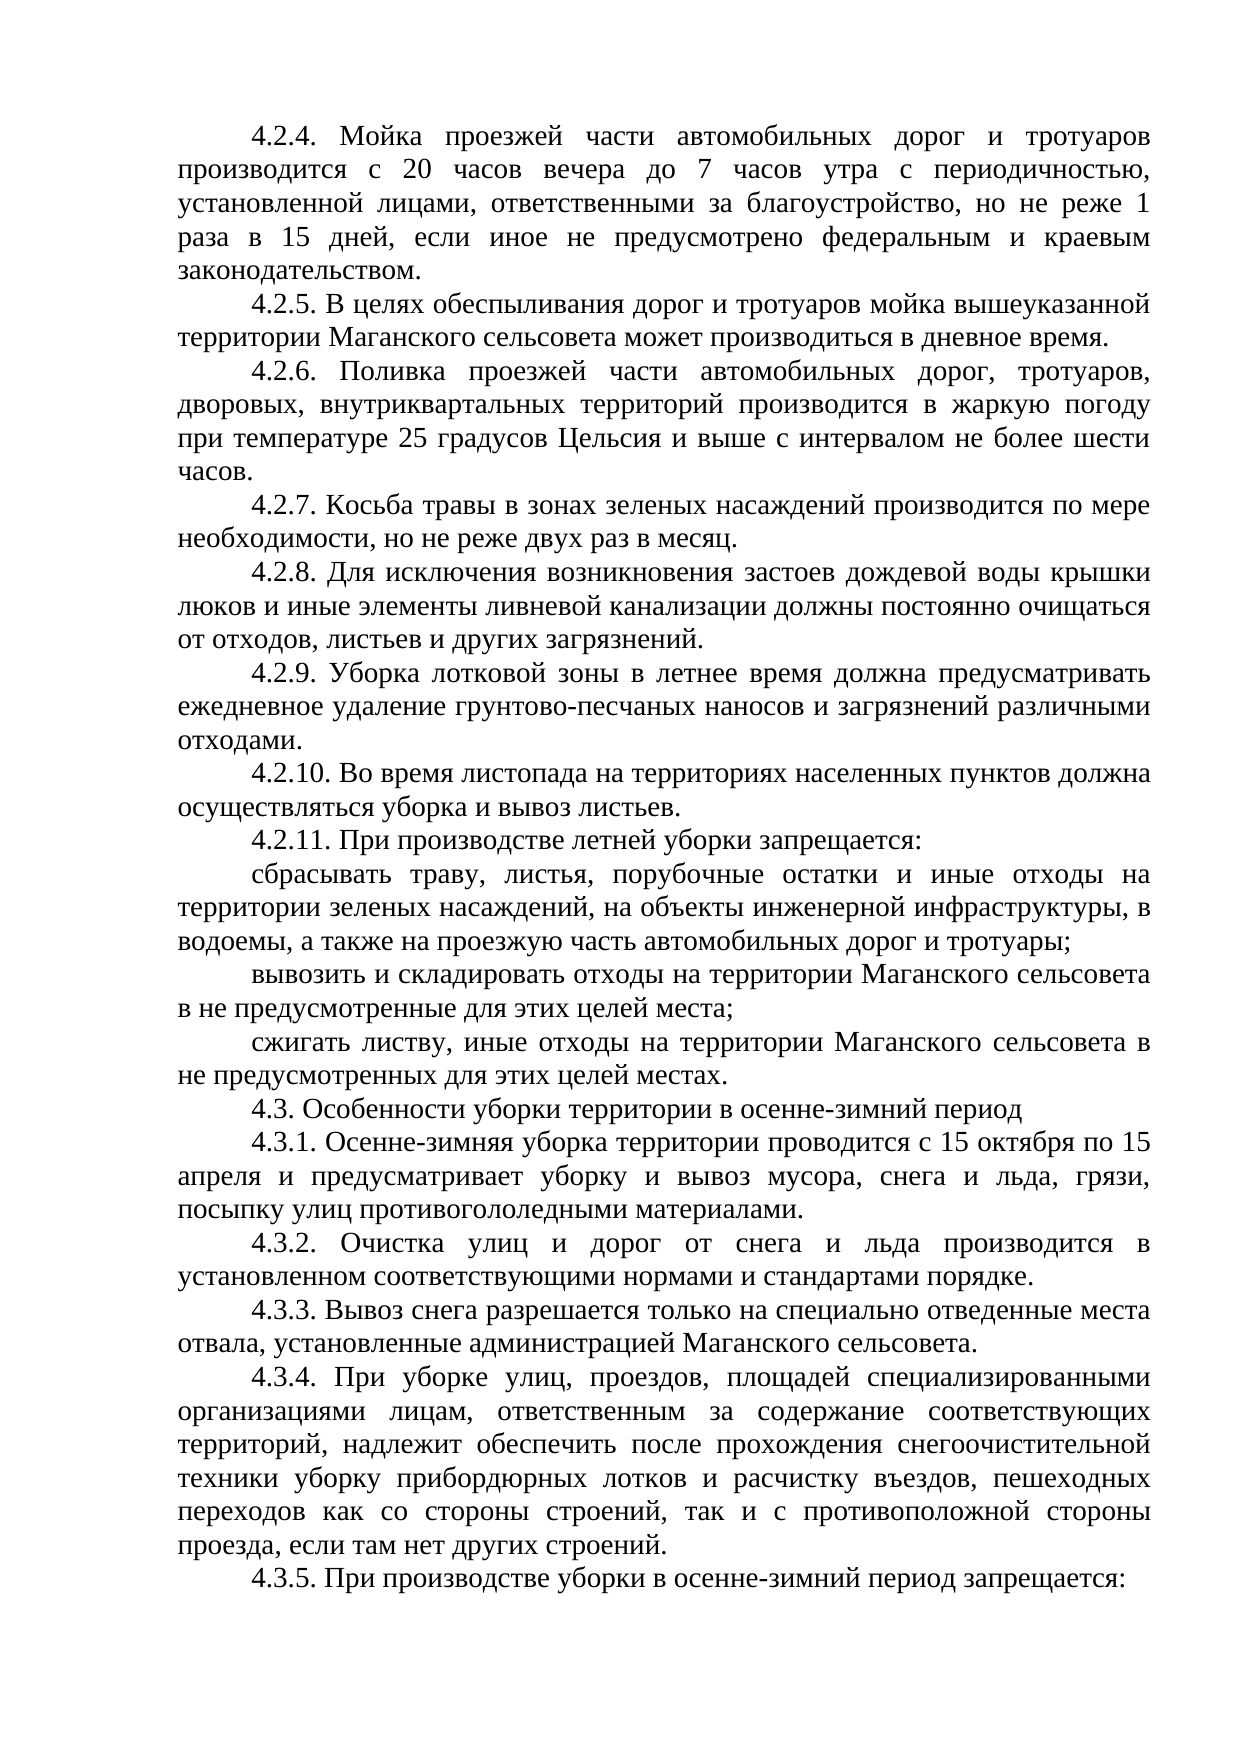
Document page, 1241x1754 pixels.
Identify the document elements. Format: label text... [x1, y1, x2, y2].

text 4.2.8. Для исключения возникновения застоев дождевой воды крышки люков и иные элементы ливневой канализации должны постоянно очищаться от отходов, листьев и других загрязнений. [177, 554, 1152, 655]
text 4.3.1. Осенне-зимняя уборка территории проводится с 15 октября по 15 апреля и предусматривает уборку и вывоз мусора, снега и льда, грязи, посыпку улиц противогололедными материалами. [177, 1124, 1152, 1225]
text 4.2.4. Мойка проезжей части автомобильных дорог и тротуаров производится с 20 часов вечера до 7 часов утра с периодичностью, установленной лицами, ответственными за благоустройство, но не реже 1 раза в 15 дней, если иное не предусмотрено федеральным и краевым законодательством. [177, 118, 1152, 286]
text 4.3.3. Вывоз снега разрешается только на специально отведенные места отвала, установленные администрацией Маганского сельсовета. [177, 1292, 1152, 1359]
text 4.2.10. Во время листопада на территориях населенных пунктов должна осуществляться уборка и вывоз листьев. [177, 755, 1152, 822]
text сжигать листву, иные отходы на территории Маганского сельсовета в не предусмотренных для этих целей местах. [177, 1024, 1152, 1091]
text 4.3.4. При уборке улиц, проездов, площадей специализированными организациями лицам, ответственным за содержание соответствующих территорий, надлежит обеспечить после прохождения снегоочистительной техники уборку прибордюрных лотков и расчистку въездов, пешеходных переходов как со стороны строений, так и с противоположной стороны проезда, если там нет других строений. [177, 1359, 1152, 1560]
text 4.2.5. В целях обеспыливания дорог и тротуаров мойка вышеуказанной территории Маганского сельсовета может производиться в дневное время. [177, 286, 1152, 353]
text 4.2.11. При производстве летней уборки запрещается: [177, 822, 1152, 856]
text вывозить и складировать отходы на территории Маганского сельсовета в не предусмотренные для этих целей места; [177, 957, 1152, 1024]
text 4.3.5. При производстве уборки в осенне-зимний период запрещается: [177, 1560, 1152, 1594]
text 4.2.6. Поливка проезжей части автомобильных дорог, тротуаров, дворовых, внутриквартальных территорий производится в жаркую погоду при температуре 25 градусов Цельсия и выше с интервалом не более шести часов. [177, 353, 1152, 487]
text 4.3.2. Очистка улиц и дорог от снега и льда производится в установленном соответствующими нормами и стандартами порядке. [177, 1225, 1152, 1292]
text 4.2.7. Косьба травы в зонах зеленых насаждений производится по мере необходимости, но не реже двух раз в месяц. [177, 487, 1152, 554]
text 4.3. Особенности уборки территории в осенне-зимний период [177, 1091, 1152, 1124]
text сбрасывать траву, листья, порубочные остатки и иные отходы на территории зеленых насаждений, на объекты инженерной инфраструктуры, в водоемы, а также на проезжую часть автомобильных дорог и тротуары; [177, 856, 1152, 957]
text 4.2.9. Уборка лотковой зоны в летнее время должна предусматривать ежедневное удаление грунтово-песчаных наносов и загрязнений различными отходами. [177, 655, 1152, 755]
